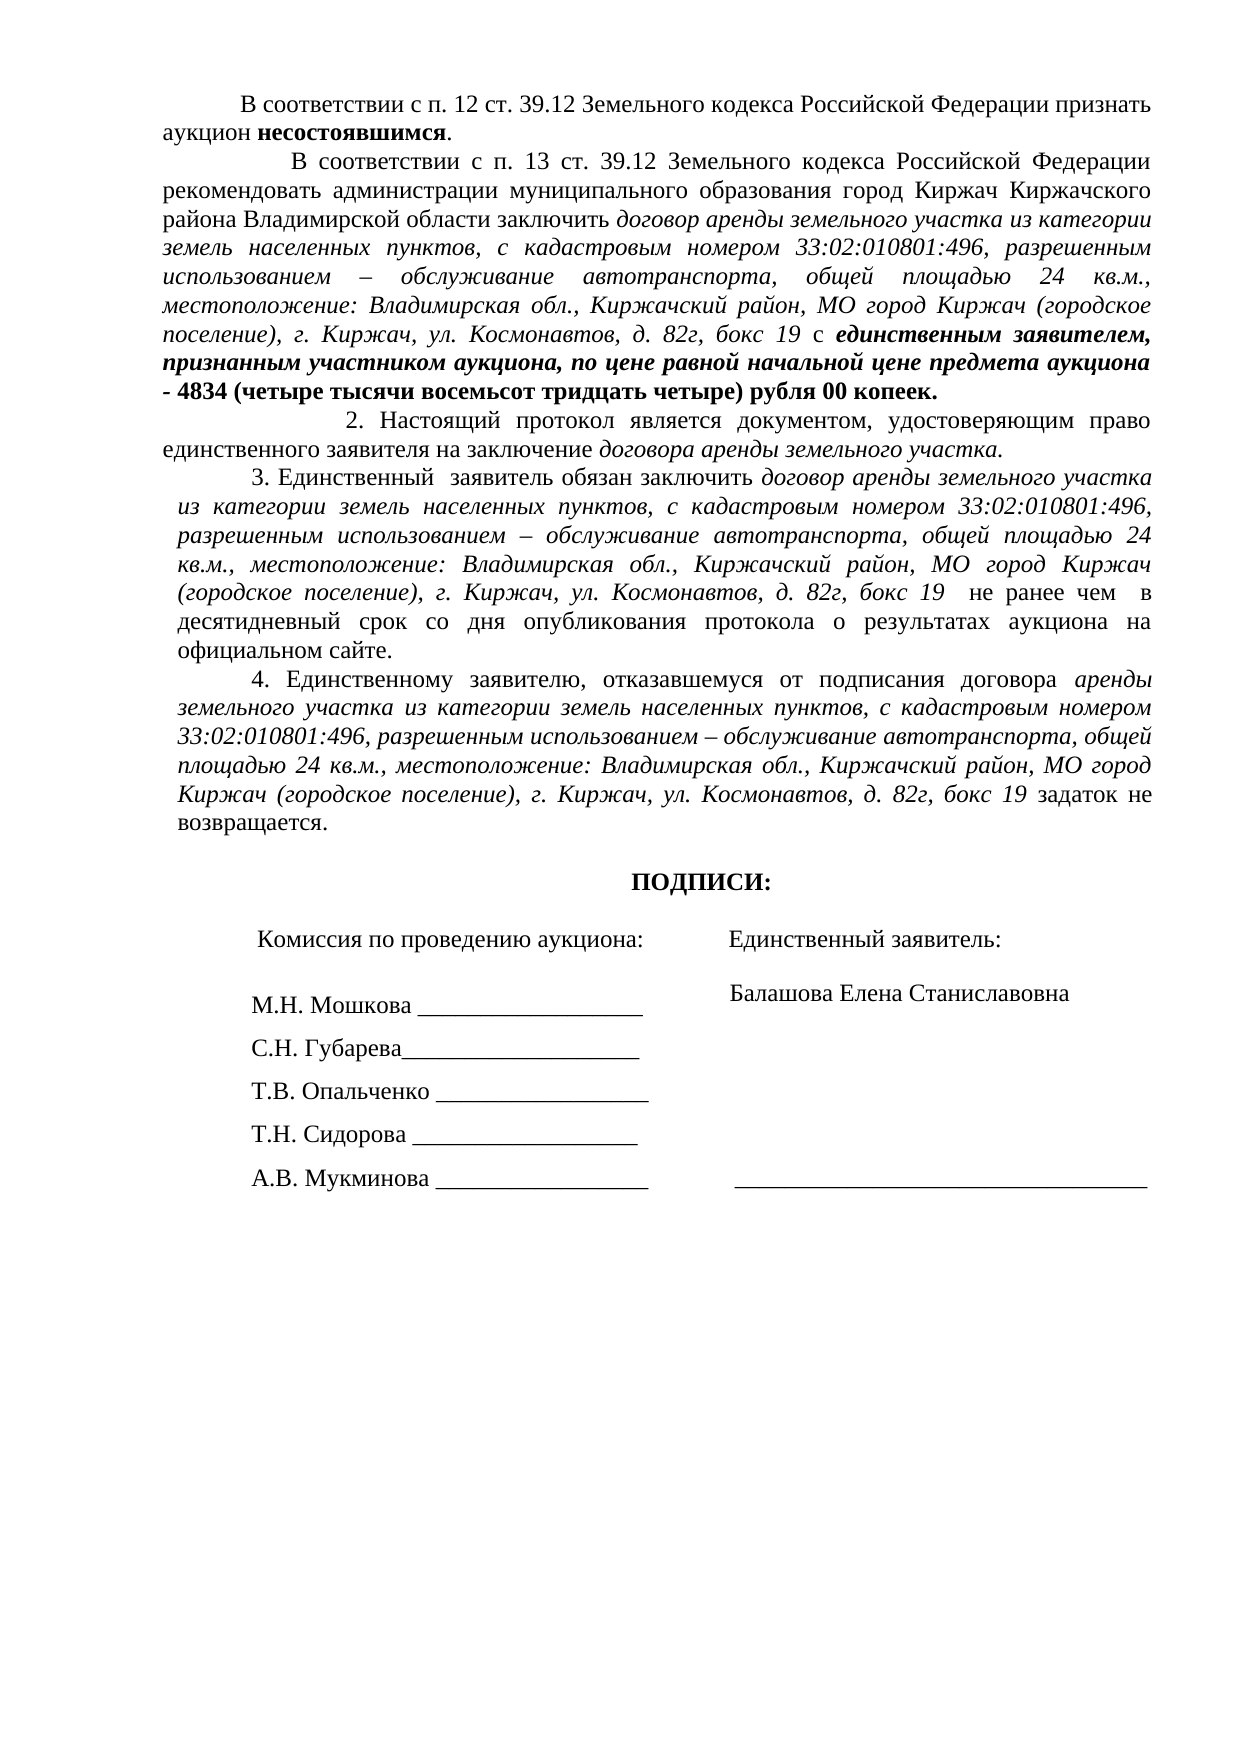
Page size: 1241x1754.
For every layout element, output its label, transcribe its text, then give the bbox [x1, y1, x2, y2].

text 4. Единственному заявителю, отказавшемуся от подписания договора аренды земельного участка из категории земель населенных пунктов, с кадастровым номером 33:02:010801:496, разрешенным использованием – обслуживание автотранспорта, общей площадью 24 кв.м., местоположение: Владимирская обл., Киржачский район, МО город Киржач (городское поселение), г. Киржач, ул. Космонавтов, д. 82г, бокс 19 задаток не возвращается. [177, 664, 1152, 836]
text 2. Настоящий протокол является документом, удостоверяющим право единственного заявителя на заключение договора аренды земельного участка. [162, 405, 1152, 462]
table_header Комиссия по проведению аукциона: М.Н. Мошкова __________________ С.Н. Губарева___________________ Т.В. Опальченко _________________ Т.Н. Сидорова __________________ А.В. Мукминова _________________ [166, 924, 661, 1215]
text В соответствии с п. 13 ст. 39.12 Земельного кодекса Российской Федерации рекомендовать администрации муниципального образования город Киржач Киржачского района Владимирской области заключить договор аренды земельного участка из категории земель населенных пунктов, с кадастровым номером 33:02:010801:496, разрешенным использованием – обслуживание автотранспорта, общей площадью 24 кв.м., местоположение: Владимирская обл., Киржачский район, МО город Киржач (городское поселение), г. Киржач, ул. Космонавтов, д. 82г, бокс 19 с единственным заявителем, признанным участником аукциона, по цене равной начальной цене предмета аукциона - 4834 (четыре тысячи восемьсот тридцать четыре) рубля 00 копеек. [162, 146, 1152, 405]
text 3. Единственный заявитель обязан заключить договор аренды земельного участка из категории земель населенных пунктов, с кадастровым номером 33:02:010801:496, разрешенным использованием – обслуживание автотранспорта, общей площадью 24 кв.м., местоположение: Владимирская обл., Киржачский район, МО город Киржач (городское поселение), г. Киржач, ул. Космонавтов, д. 82г, бокс 19 не ранее чем в десятидневный срок со дня опубликования протокола о результатах аукциона на официальном сайте. [177, 462, 1152, 664]
table_header Единственный заявитель: Балашова Елена Станиславовна _________________________________ [661, 924, 1163, 1215]
text ПОДПИСИ: [177, 867, 1152, 895]
text В соответствии с п. 12 ст. 39.12 Земельного кодекса Российской Федерации признать аукцион несостоявшимся. [162, 89, 1152, 146]
